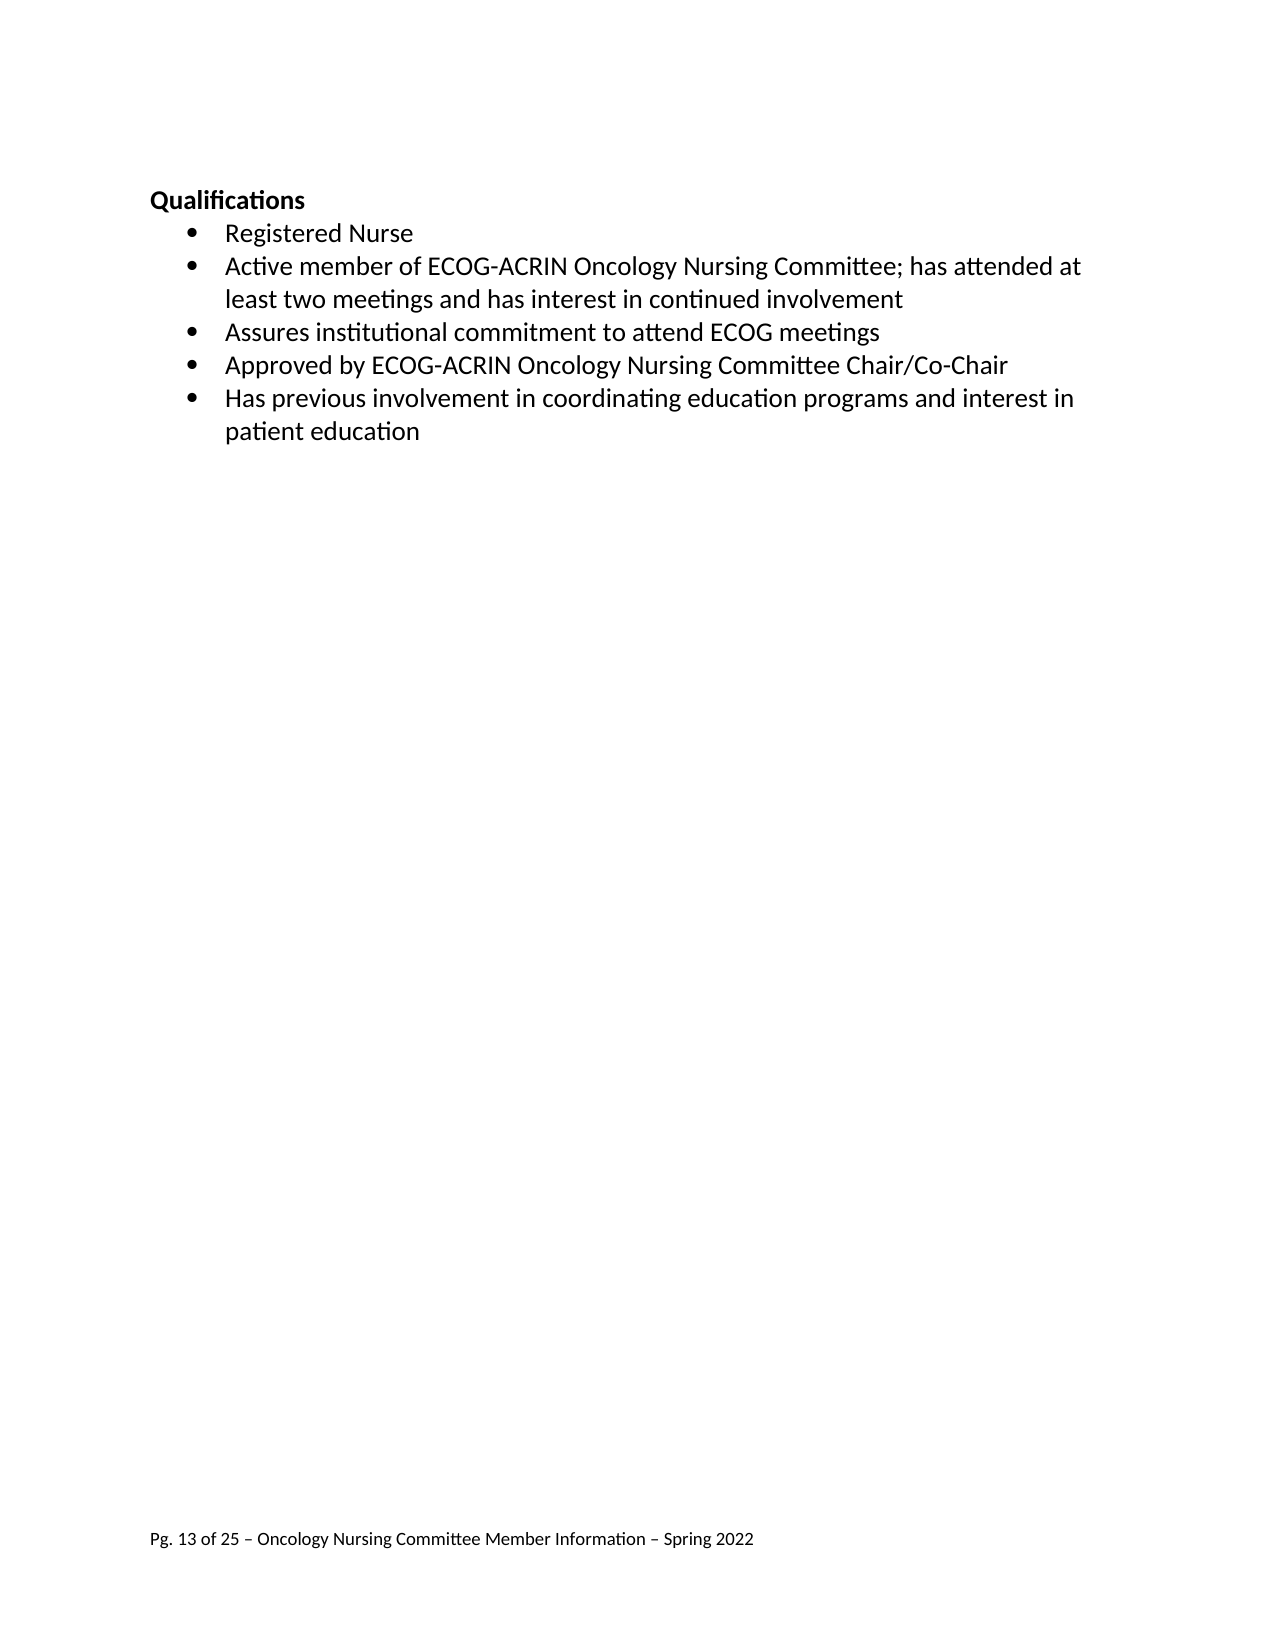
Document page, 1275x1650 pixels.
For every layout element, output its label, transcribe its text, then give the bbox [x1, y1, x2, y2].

list Has previous involvement in coordinating education programs and interest in patient education [187, 381, 1125, 447]
text Qualifications [150, 183, 1125, 216]
list Registered Nurse [187, 216, 1125, 249]
list Approved by ECOG-ACRIN Oncology Nursing Committee Chair/Co-Chair [187, 348, 1125, 381]
list Active member of ECOG-ACRIN Oncology Nursing Committee; has attended at least two meetings and has interest in continued involvement [187, 249, 1125, 315]
list Assures institutional commitment to attend ECOG meetings [187, 315, 1125, 348]
